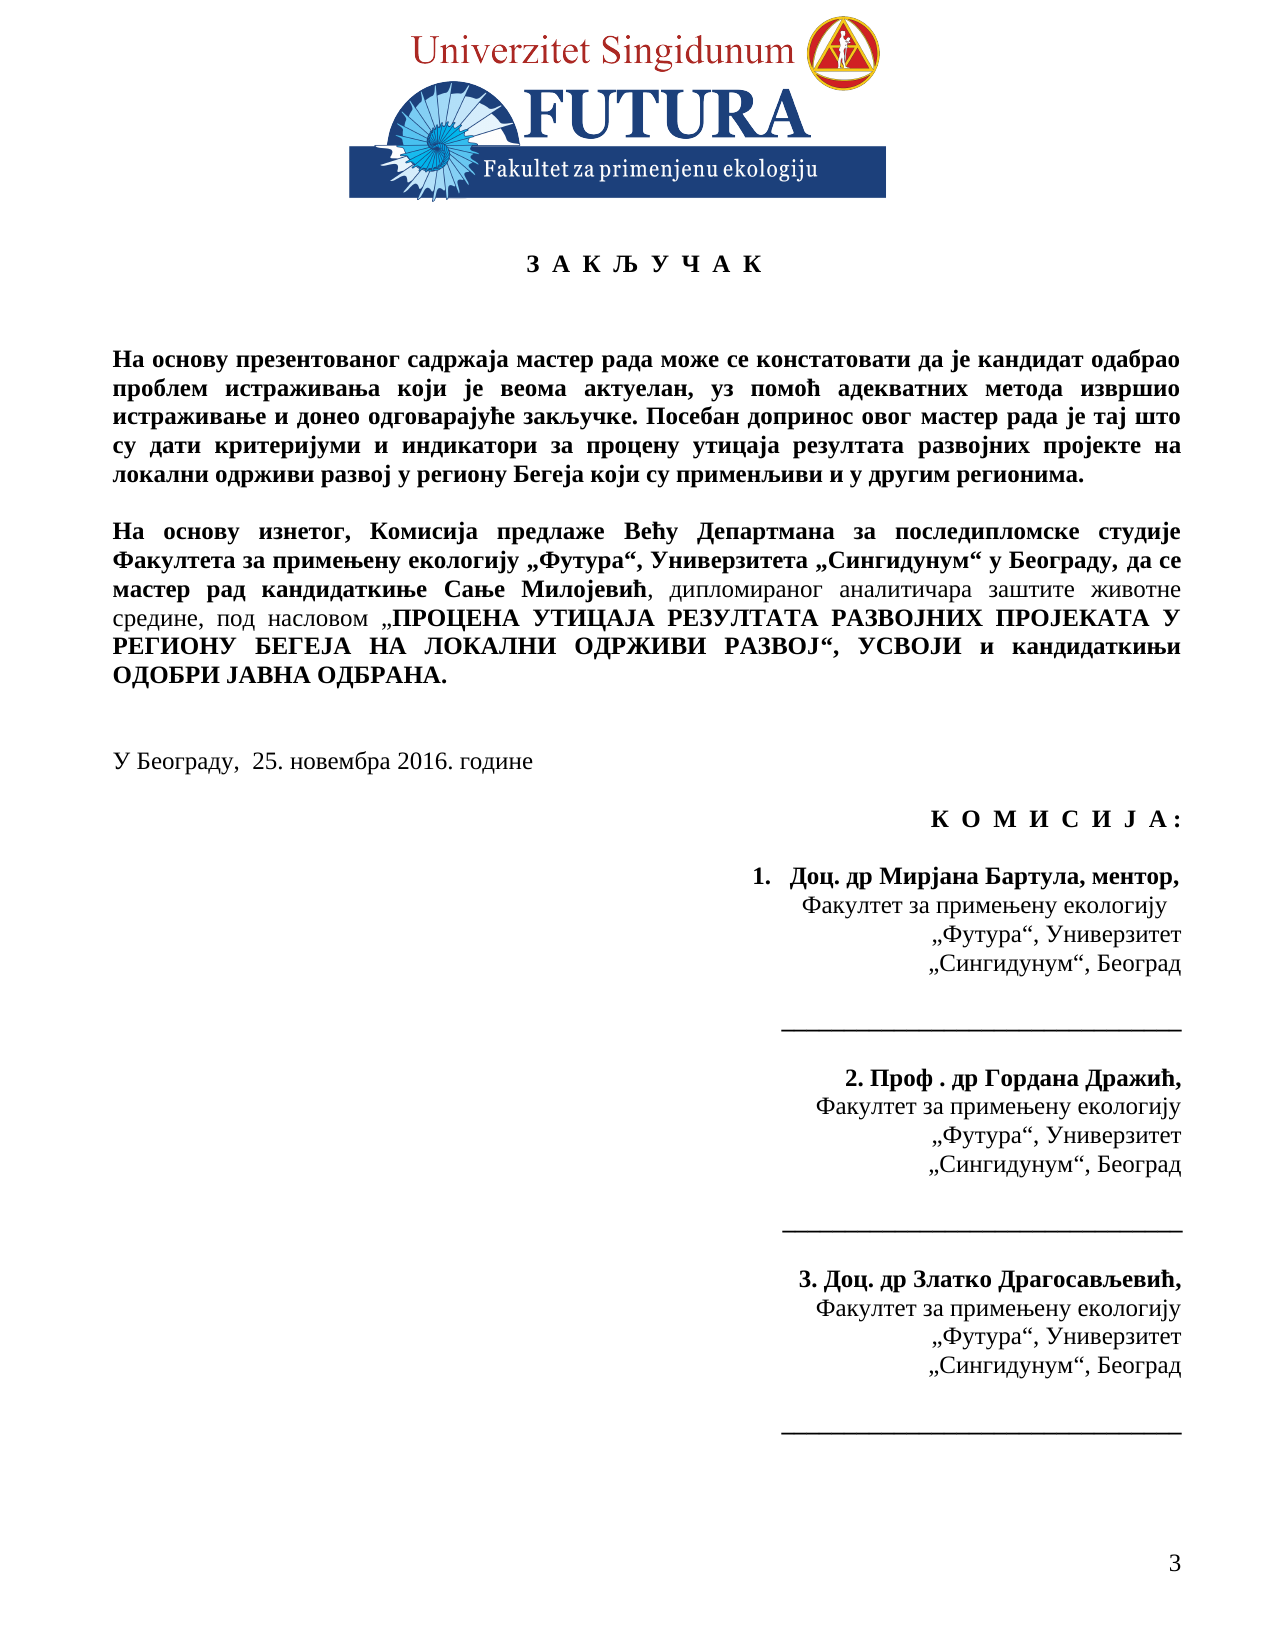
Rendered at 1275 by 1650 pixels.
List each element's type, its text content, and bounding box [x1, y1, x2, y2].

list Доц. др Мирјана Бартула, ментор, Факултет за примењену екологију [750, 861, 1181, 919]
text Факултет за примењену екологију „Футура“, Универзитет [112, 1293, 1181, 1350]
text ________________________________ [544, 1206, 1182, 1264]
picture [348, 16, 887, 202]
text На основу изнетог, Комисија предлаже Већу Департмана за последипломске студије Факултета за примењену екологију „Футура“, Универзитета „Сингидунум“ у Београду, да се мастер рад кандидаткиње Сање Милојевић, дипломираног аналитичара заштите животне средине, под насловом „ПРОЦЕНА УТИЦАЈА РЕЗУЛТАТА РАЗВОЈНИХ ПРОЈЕКАТА У РЕГИОНУ БЕГЕЈА НА ЛОКАЛНИ ОДРЖИВИ РАЗВОЈ“, УСВОЈИ и кандидаткињи ОДОБРИ ЈАВНА ОДБРАНА. [112, 516, 1181, 689]
text 2. Проф . др Гордана Дражић, [544, 1063, 1181, 1091]
text На основу презентованог садржаја мастер рада може се констатовати да је кандидат одабрао проблем истраживања који је веома актуелан, уз помоћ адекватних метода извршио истраживање и донео одговарајуће закључке. Посебан допринос овог мастер рада је тај што су дати критеријуми и индикатори за процену утицаја резултата развојних пројекте на локални одрживи развој у региону Бегеја који су применљиви и у другим регионима. [112, 344, 1181, 488]
text К О М И С И Ј А : [112, 804, 1181, 833]
text ________________________________ [544, 1005, 1181, 1063]
text „Сингидунум“, Београд [544, 1149, 1181, 1178]
text 3. Доц. др Златко Драгосављевић, [544, 1264, 1181, 1293]
text „Футура“, Универзитет [544, 919, 1181, 948]
text „Сингидунум“, Београд [544, 948, 1181, 976]
text „Сингидунум“, Београд ________________________________ [112, 1350, 1181, 1436]
text Факултет за примењену екологију „Футура“, Универзитет [112, 1091, 1181, 1149]
text З А К Љ У Ч А К [187, 249, 1100, 278]
text У Београду, 25. новембра 2016. године [112, 746, 1181, 775]
